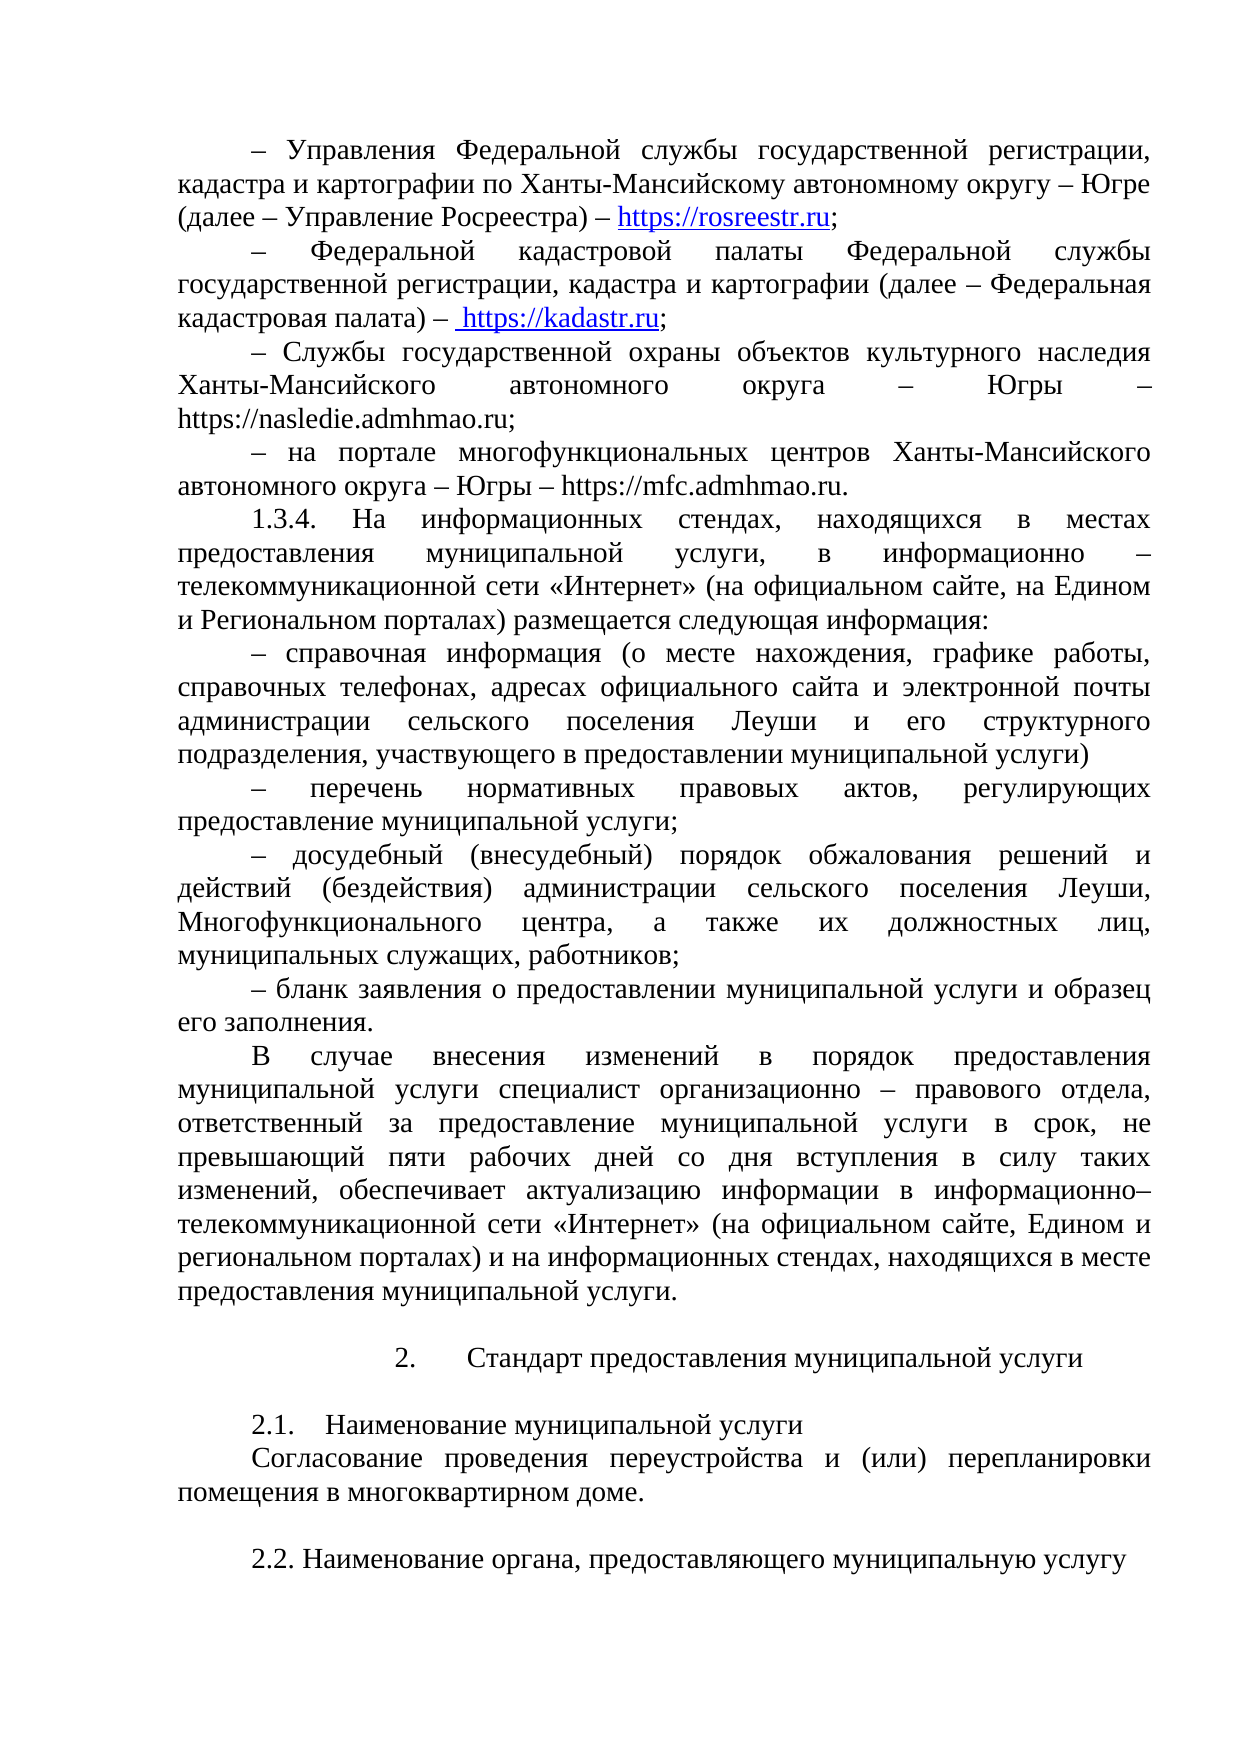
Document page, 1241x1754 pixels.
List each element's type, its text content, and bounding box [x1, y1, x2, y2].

text В случае внесения изменений в порядок предоставления муниципальной услуги специалист организационно – правового отдела, ответственный за предоставление муниципальной услуги в срок, не превышающий пяти рабочих дней со дня вступления в силу таких изменений, обеспечивает актуализацию информации в информационно–телекоммуникационной сети «Интернет» (на официальном сайте, Едином и региональном порталах) и на информационных стендах, находящихся в месте предоставления муниципальной услуги. [177, 1038, 1152, 1306]
list Согласование проведения переустройства и (или) перепланировки помещения в многоквартирном доме. [177, 1441, 1152, 1508]
text – Федеральной кадастровой палаты Федеральной службы государственной регистрации, кадастра и картографии (далее – Федеральная кадастровая палата) – https://kadastr.ru; [177, 233, 1152, 334]
text 2.2. Наименование органа, предоставляющего муниципальную услугу [177, 1541, 1152, 1575]
text – досудебный (внесудебный) порядок обжалования решений и действий (бездействия) администрации сельского поселения Леуши, Многофункционального центра, а также их должностных лиц, муниципальных служащих, работников; [177, 837, 1152, 971]
list Наименование муниципальной услуги [177, 1407, 1152, 1441]
text – бланк заявления о предоставлении муниципальной услуги и образец его заполнения. [177, 971, 1152, 1038]
list Стандарт предоставления муниципальной услуги [252, 1340, 1152, 1373]
text – справочная информация (о месте нахождения, графике работы, справочных телефонах, адресах официального сайта и электронной почты администрации сельского поселения Леуши и его структурного подразделения, участвующего в предоставлении муниципальной услуги) [177, 636, 1152, 770]
text – перечень нормативных правовых актов, регулирующих предоставление муниципальной услуги; [177, 770, 1152, 837]
text – Службы государственной охраны объектов культурного наследия Ханты-Мансийского автономного округа – Югры – https://nasledie.admhmao.ru; [177, 334, 1152, 434]
text – Управления Федеральной службы государственной регистрации, кадастра и картографии по Ханты-Мансийскому автономному округу – Югре (далее – Управление Росреестра) – https://rosreestr.ru; [177, 132, 1152, 233]
text – на портале многофункциональных центров Ханты-Мансийского автономного округа – Югры – https://mfc.admhmao.ru. [177, 434, 1152, 501]
text 1.3.4. На информационных стендах, находящихся в местах предоставления муниципальной услуги, в информационно – телекоммуникационной сети «Интернет» (на официальном сайте, на Едином и Региональном порталах) размещается следующая информация: [177, 501, 1152, 636]
